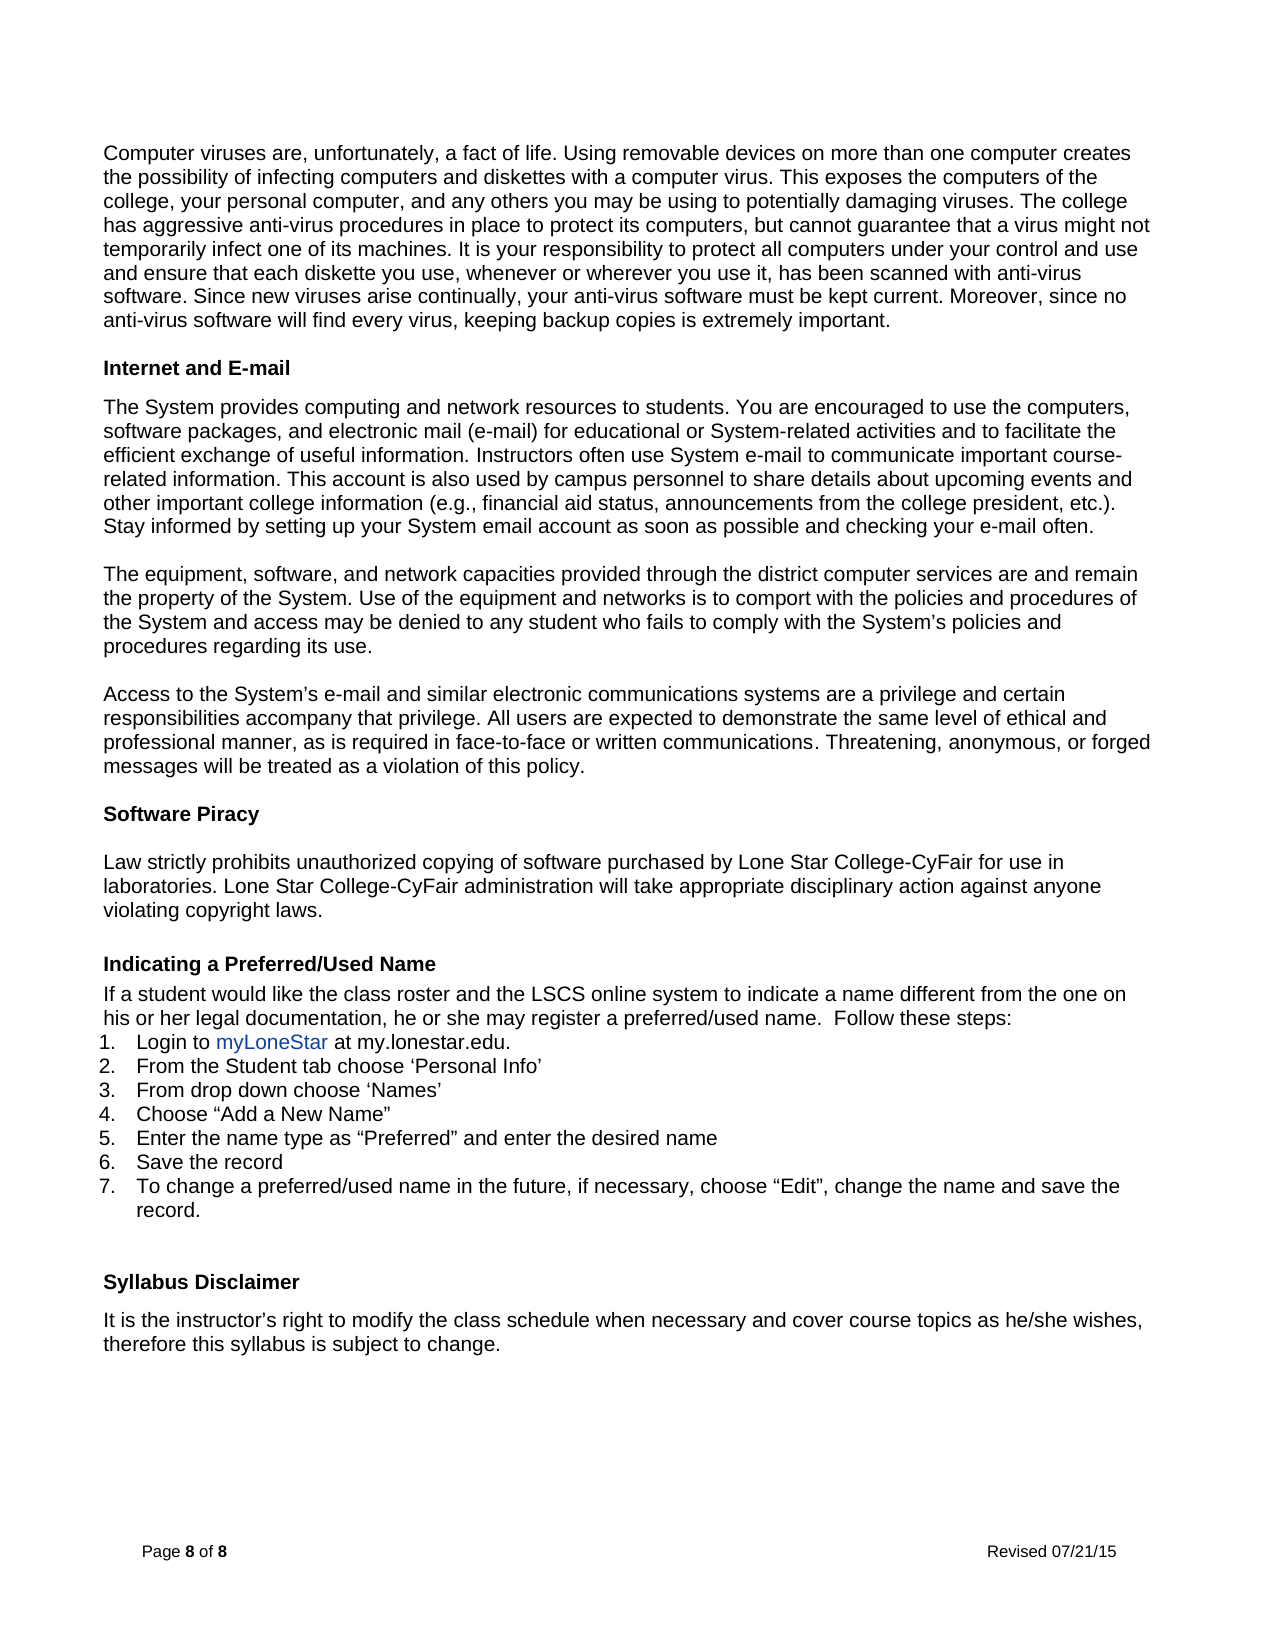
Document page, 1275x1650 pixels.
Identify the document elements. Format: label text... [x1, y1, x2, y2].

text Computer viruses are, unfortunately, a fact of life. Using removable devices on more than one computer creates the possibility of infecting computers and diskettes with a computer virus. This exposes the computers of the college, your personal computer, and any others you may be using to potentially damaging viruses. The college has aggressive anti-virus procedures in place to protect its computers, but cannot guarantee that a virus might not temporarily infect one of its machines. It is your responsibility to protect all computers under your control and use and ensure that each diskette you use, whenever or wherever you use it, has been scanned with anti-virus software. Since new viruses arise continually, your anti-virus software must be kept current. Moreover, since no anti-virus software will find every virus, keeping backup copies is extremely important. [103, 141, 1155, 332]
text The equipment, software, and network capacities provided through the district computer services are and remain the property of the System. Use of the equipment and networks is to comport with the policies and procedures of the System and access may be denied to any student who fails to comply with the System’s policies and procedures regarding its use. [103, 562, 1155, 658]
text Software Piracy [103, 802, 1155, 826]
text If a student would like the class roster and the LSCS online system to indicate a name different from the one on his or her legal documentation, he or she may register a preferred/used name. Follow these steps: [103, 982, 1155, 1030]
text The System provides computing and network resources to students. You are encouraged to use the computers, software packages, and electronic mail (e-mail) for educational or System-related activities and to facilitate the efficient exchange of useful information. Instructors often use System e-mail to communicate important course-related information. This account is also used by campus personnel to share details about upcoming events and other important college information (e.g., financial aid status, announcements from the college president, etc.). Stay informed by setting up your System email account as soon as possible and checking your e-mail often. [103, 394, 1155, 538]
text It is the instructor’s right to modify the class schedule when necessary and cover course topics as he/she wishes, therefore this syllabus is subject to change. [103, 1308, 1155, 1356]
list To change a preferred/used name in the future, if necessary, choose “Edit”, change the name and save the record. [98, 1174, 1155, 1222]
list Login to myLoneStar at my.lonestar.edu. [98, 1030, 1155, 1054]
text Syllabus Disclaimer [103, 1269, 1155, 1293]
list From drop down choose ‘Names’ [98, 1078, 1155, 1102]
list From the Student tab choose ‘Personal Info’ [98, 1054, 1155, 1078]
list Save the record [98, 1150, 1155, 1174]
text Law strictly prohibits unauthorized copying of software purchased by Lone Star College-CyFair for use in laboratories. Lone Star College-CyFair administration will take appropriate disciplinary action against anyone violating copyright laws. [103, 850, 1155, 922]
text Internet and E-mail [103, 356, 1155, 380]
subtitle Indicating a Preferred/Used Name [103, 952, 1155, 976]
list Choose “Add a New Name” [98, 1102, 1155, 1126]
text Access to the System’s e-mail and similar electronic communications systems are a privilege and certain responsibilities accompany that privilege. All users are expected to demonstrate the same level of ethical and professional manner, as is required in face-to-face or written communications. Threatening, anonymous, or forged messages will be treated as a violation of this policy. [103, 682, 1155, 778]
list Enter the name type as “Preferred” and enter the desired name [98, 1126, 1155, 1150]
